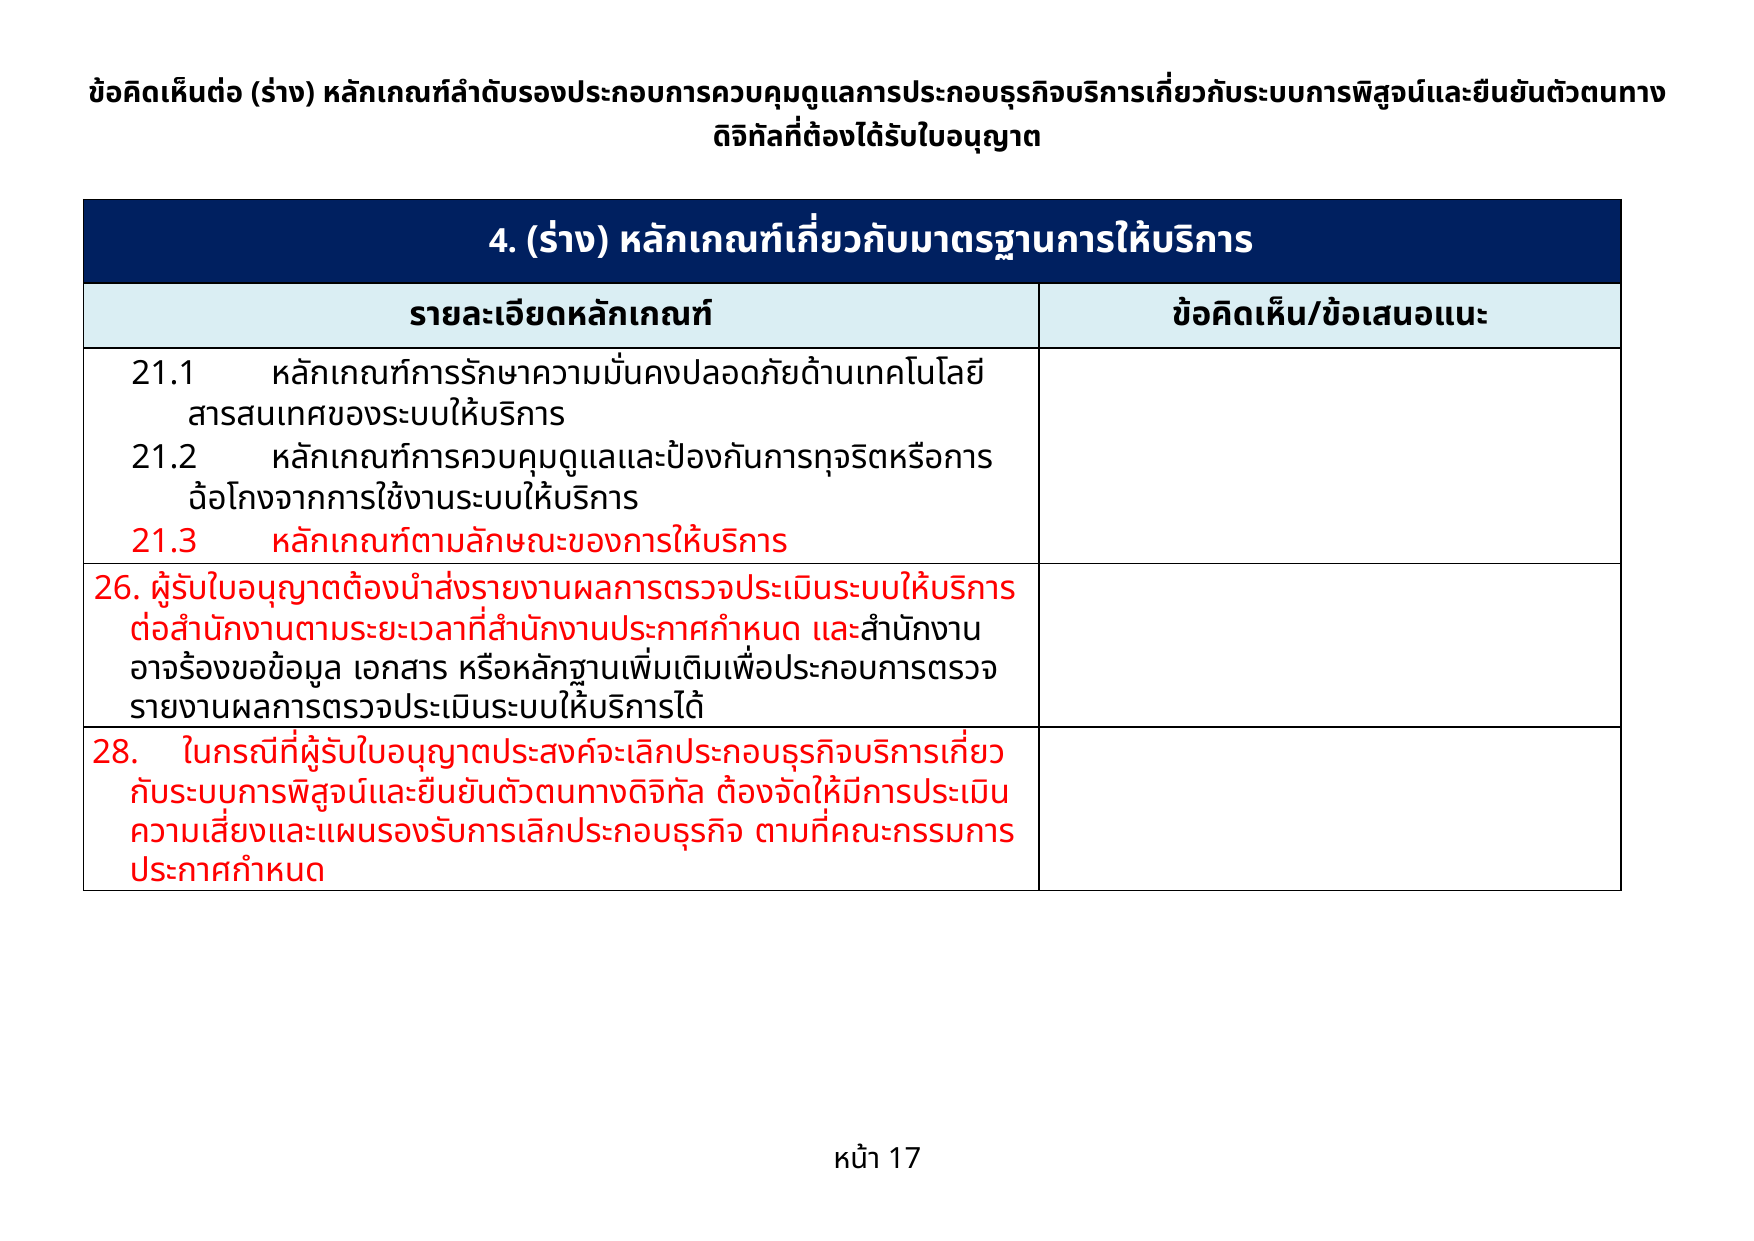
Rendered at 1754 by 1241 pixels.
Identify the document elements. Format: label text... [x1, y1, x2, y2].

table_cell 26. ผู้รับใบอนุญาตต้องนำส่งรายงานผลการตรวจประเมินระบบให้บริการต่อสำนักงานตามระยะเวลาที่สำนักงานประกาศกำหนด และสำนักงานอาจร้องขอข้อมูล เอกสาร หรือหลักฐานเพิ่มเติมเพื่อประกอบการตรวจรายงานผลการตรวจประเมินระบบให้บริการได้ [84, 564, 1038, 726]
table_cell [84, 349, 1038, 562]
table_cell รายละเอียดหลักเกณฑ์ [84, 284, 1038, 347]
table_cell ข้อคิดเห็น/ข้อเสนอแนะ [1040, 284, 1620, 347]
table_cell [1040, 564, 1620, 726]
table_cell [1040, 728, 1620, 889]
table_cell ในกรณีที่ผู้รับใบอนุญาตประสงค์จะเลิกประกอบธุรกิจบริการเกี่ยวกับระบบการพิสูจน์และยืนยันตัวตนทางดิจิทัล ต้องจัดให้มีการประเมินความเสี่ยงและแผนรองรับการเลิกประกอบธุรกิจ ตามที่คณะกรรมการประกาศกำหนด [84, 728, 1038, 889]
table_cell [1040, 349, 1620, 562]
table_header (ร่าง) หลักเกณฑ์เกี่ยวกับมาตรฐานการให้บริการ [84, 200, 1620, 282]
